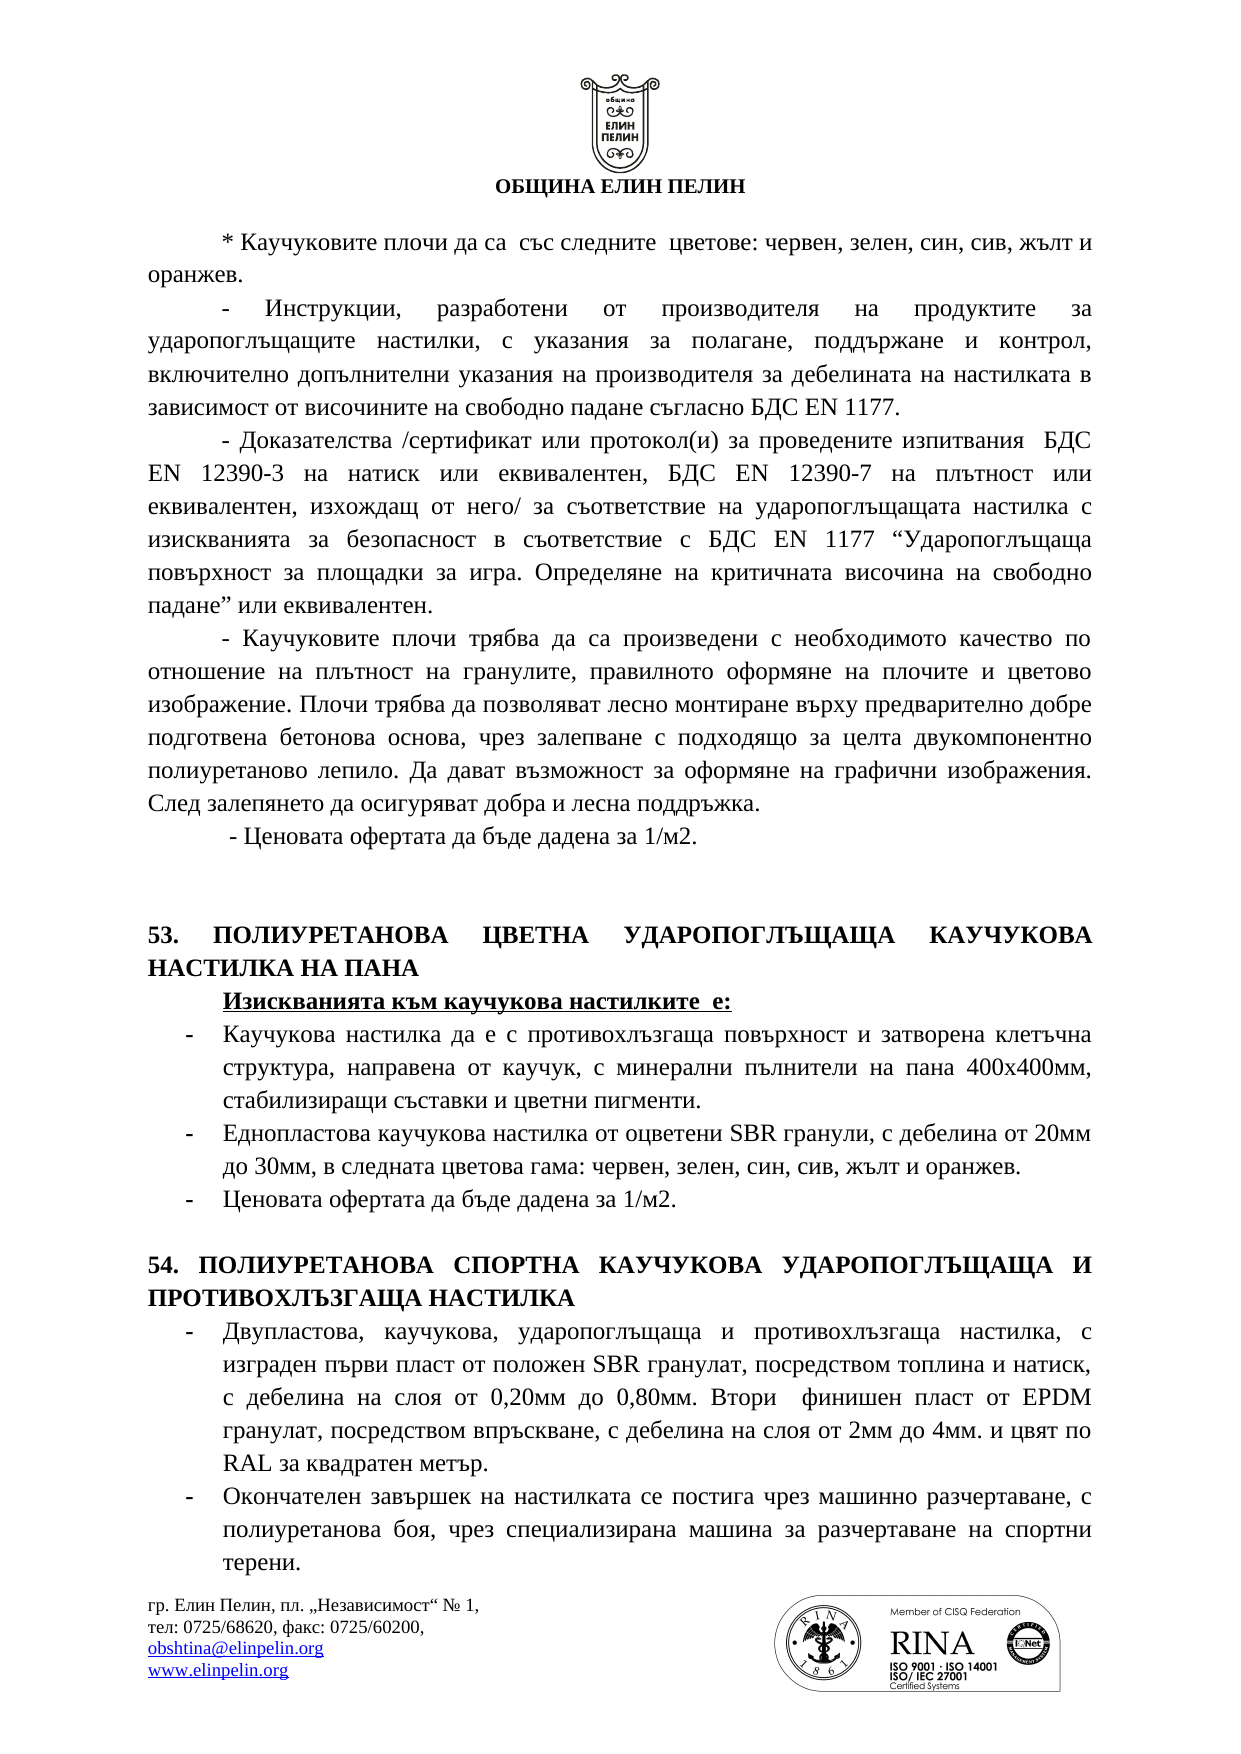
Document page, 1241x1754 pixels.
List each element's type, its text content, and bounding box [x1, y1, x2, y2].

list Ценовата офертата да бъде дадена за 1/м2. [185, 1184, 1093, 1213]
list Каучукова настилка да е с противохлъзгаща повърхност и затворена клетъчна структура, направена от каучук, с минерални пълнители на пана 400х400мм, стабилизиращи съставки и цветни пигменти. [185, 1019, 1093, 1114]
picture [765, 1585, 1069, 1700]
text - Каучуковите плочи трябва да са произведени с необходимото качество по отношение на плътност на гранулите, правилното оформяне на плочите и цветово изображение. Плочи трябва да позволяват лесно монтиране върху предварително добре подготвена бетонова основа, чрез залепване с подходящо за целта двукомпонентно полиуретаново лепило. Да дават възможност за оформяне на графични изображения. След залепянето да осигуряват добра и лесна поддръжка. [148, 623, 1093, 817]
text - Ценовата офертата да бъде дадена за 1/м2. [148, 821, 1093, 850]
text Изискванията към каучукова настилките е: [223, 986, 1093, 1015]
list Окончателен завършек на настилката се постига чрез машинно разчертаване, с полиуретанова боя, чрез специализирана машина за разчертаване на спортни терени. [185, 1481, 1093, 1576]
list Еднопластова каучукова настилка от оцветени SBR гранули, с дебелина от 20мм до 30мм, в следната цветова гама: червен, зелен, син, сив, жълт и оранжев. [185, 1118, 1093, 1180]
text - Доказателства /сертификат или протокол(и) за проведените изпитвания БДС EN 12390-3 на натиск или еквивалентен, БДС EN 12390-7 на плътност или еквивалентен, изхождащ от него/ за съответствие на ударопоглъщащата настилка с изискванията за безопасност в съответствие с БДС EN 1177 “Ударопоглъщаща повърхност за площадки за игра. Определяне на критичната височина на свободно падане” или еквивалентен. [148, 425, 1093, 618]
list Двупластова, каучукова, ударопоглъщаща и противохлъзгаща настилка, с изграден първи пласт от положен SBR гранулат, посредством топлина и натиск, с дебелина на слоя от 0,20мм до 0,80мм. Втори финишен пласт от EPDM гранулат, посредством впръскване, с дебелина на слоя от 2мм до 4мм. и цвят по RAL за квадратен метър. [185, 1316, 1093, 1477]
text * Каучуковите плочи да са със следните цветове: червен, зелен, син, сив, жълт и оранжев. [148, 227, 1093, 288]
text 54. ПОЛИУРЕТАНОВА СПОРТНА КАУЧУКОВА УДАРОПОГЛЪЩАЩА И ПРОТИВОХЛЪЗГАЩА НАСТИЛКА [148, 1250, 1093, 1312]
text - Инструкции, разработени от производителя на продуктите за ударопоглъщащите настилки, с указания за полагане, поддържане и контрол, включително допълнителни указания на производителя за дебелината на настилката в зависимост от височините на свободно падане съгласно БДС EN 1177. [148, 293, 1093, 420]
text 53. ПОЛИУРЕТАНОВА ЦВЕТНА УДАРОПОГЛЪЩАЩА КАУЧУКОВA НАСТИЛКA НА ПАНА [148, 920, 1093, 982]
